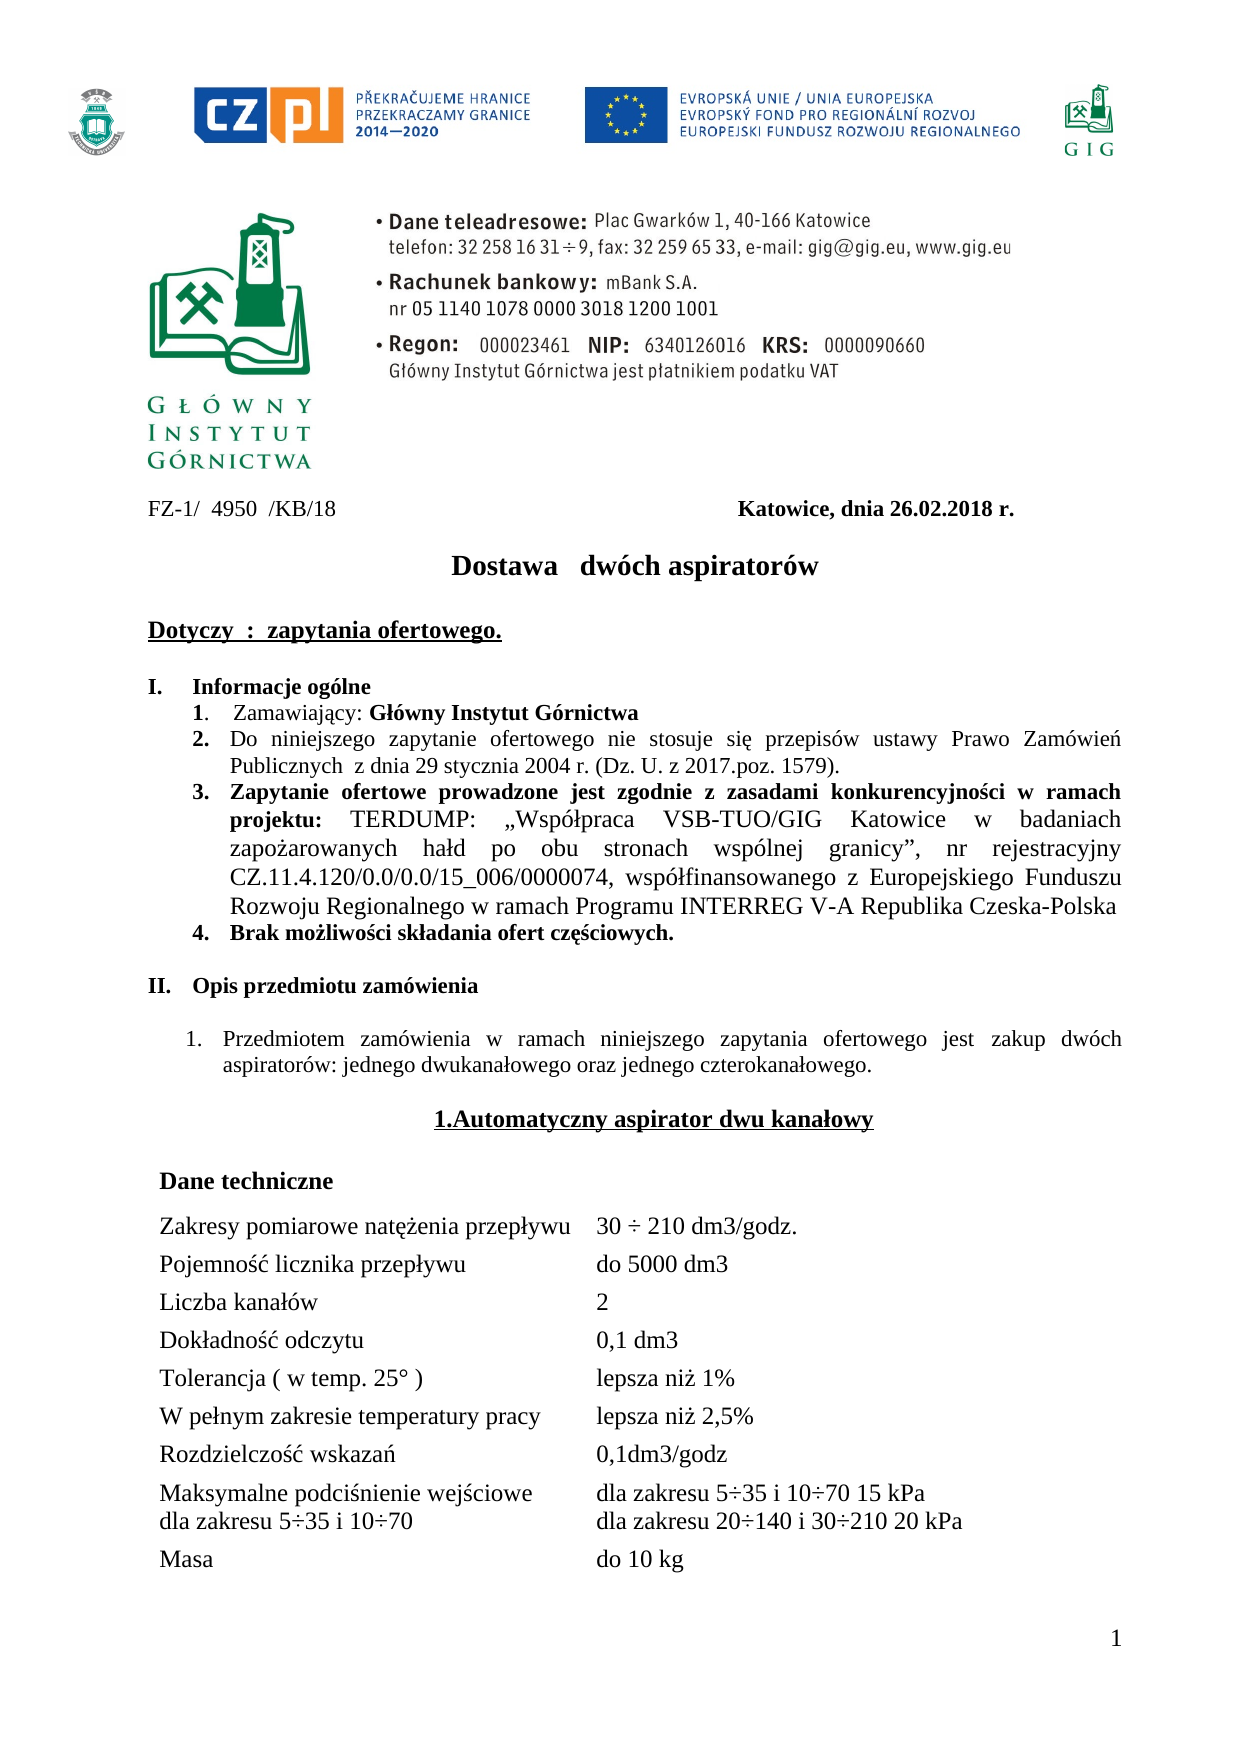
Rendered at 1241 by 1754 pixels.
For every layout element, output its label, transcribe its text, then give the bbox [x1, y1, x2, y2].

table_cell 0,1 dm3 [591, 1320, 1115, 1358]
table_cell W pełnym zakresie temperatury pracy [154, 1397, 591, 1435]
table_cell do 5000 dm3 [591, 1244, 1115, 1282]
table_cell 30 ÷ 210 dm3/godz. [591, 1206, 1115, 1244]
picture [1064, 84, 1114, 156]
table_cell Masa [154, 1540, 591, 1578]
table_header Dane techniczne [154, 1161, 1115, 1206]
picture [67, 88, 126, 156]
picture [147, 212, 1010, 469]
list Opis przedmiotu zamówienia [148, 972, 1122, 998]
table_cell dla zakresu 5÷35 i 10÷70 15 kPa dla zakresu 20÷140 i 30÷210 20 kPa [591, 1473, 1115, 1540]
text 1. Zamawiający: Główny Instytut Górnictwa [148, 699, 1122, 725]
list Przedmiotem zamówienia w ramach niniejszego zapytania ofertowego jest zakup dwóch aspiratorów: jednego dwukanałowego oraz jednego czterokanałowego. [185, 1025, 1122, 1078]
table_cell lepsza niż 2,5% [591, 1397, 1115, 1435]
table_cell do 10 kg [591, 1540, 1115, 1578]
list Brak możliwości składania ofert częściowych. [192, 919, 1122, 946]
text Dotyczy : zapytania ofertowego. [148, 615, 1122, 644]
table_cell lepsza niż 1% [591, 1359, 1115, 1397]
table_cell Liczba kanałów [154, 1282, 591, 1320]
table_cell Pojemność licznika przepływu [154, 1244, 591, 1282]
text Dostawa dwóch aspiratorów [148, 548, 1122, 582]
list Do niniejszego zapytanie ofertowego nie stosuje się przepisów ustawy Prawo Zamówień Publicznych z dnia 29 stycznia 2004 r. (Dz. U. z 2017.poz. 1579). [192, 725, 1122, 778]
table_cell Zakresy pomiarowe natężenia przepływu [154, 1206, 591, 1244]
picture [181, 73, 1034, 156]
table_cell Maksymalne podciśnienie wejściowe dla zakresu 5÷35 i 10÷70 [154, 1473, 591, 1540]
table_cell Tolerancja ( w temp. 25° ) [154, 1359, 591, 1397]
list Zapytanie ofertowe prowadzone jest zgodnie z zasadami konkurencyjności w ramach projektu: TERDUMP: „Współpraca VSB-TUO/GIG Katowice w badaniach zapożarowanych hałd po obu stronach wspólnej granicy”, nr rejestracyjny CZ.11.4.120/0.0/0.0/15_006/0000074, współfinansowanego z Europejskiego Funduszu Rozwoju Regionalnego w ramach Programu INTERREG V-A Republika Czeska-Polska [192, 778, 1122, 919]
text FZ-1/ 4950 /KB/18 Katowice, dnia 26.02.2018 r. [148, 495, 1122, 522]
text 1.Automatyczny aspirator dwu kanałowy [185, 1104, 1122, 1133]
table_cell Dokładność odczytu [154, 1320, 591, 1358]
table_cell Rozdzielczość wskazań [154, 1435, 591, 1473]
list Informacje ogólne [148, 673, 1122, 699]
table_cell 0,1dm3/godz [591, 1435, 1115, 1473]
table_cell 2 [591, 1282, 1115, 1320]
